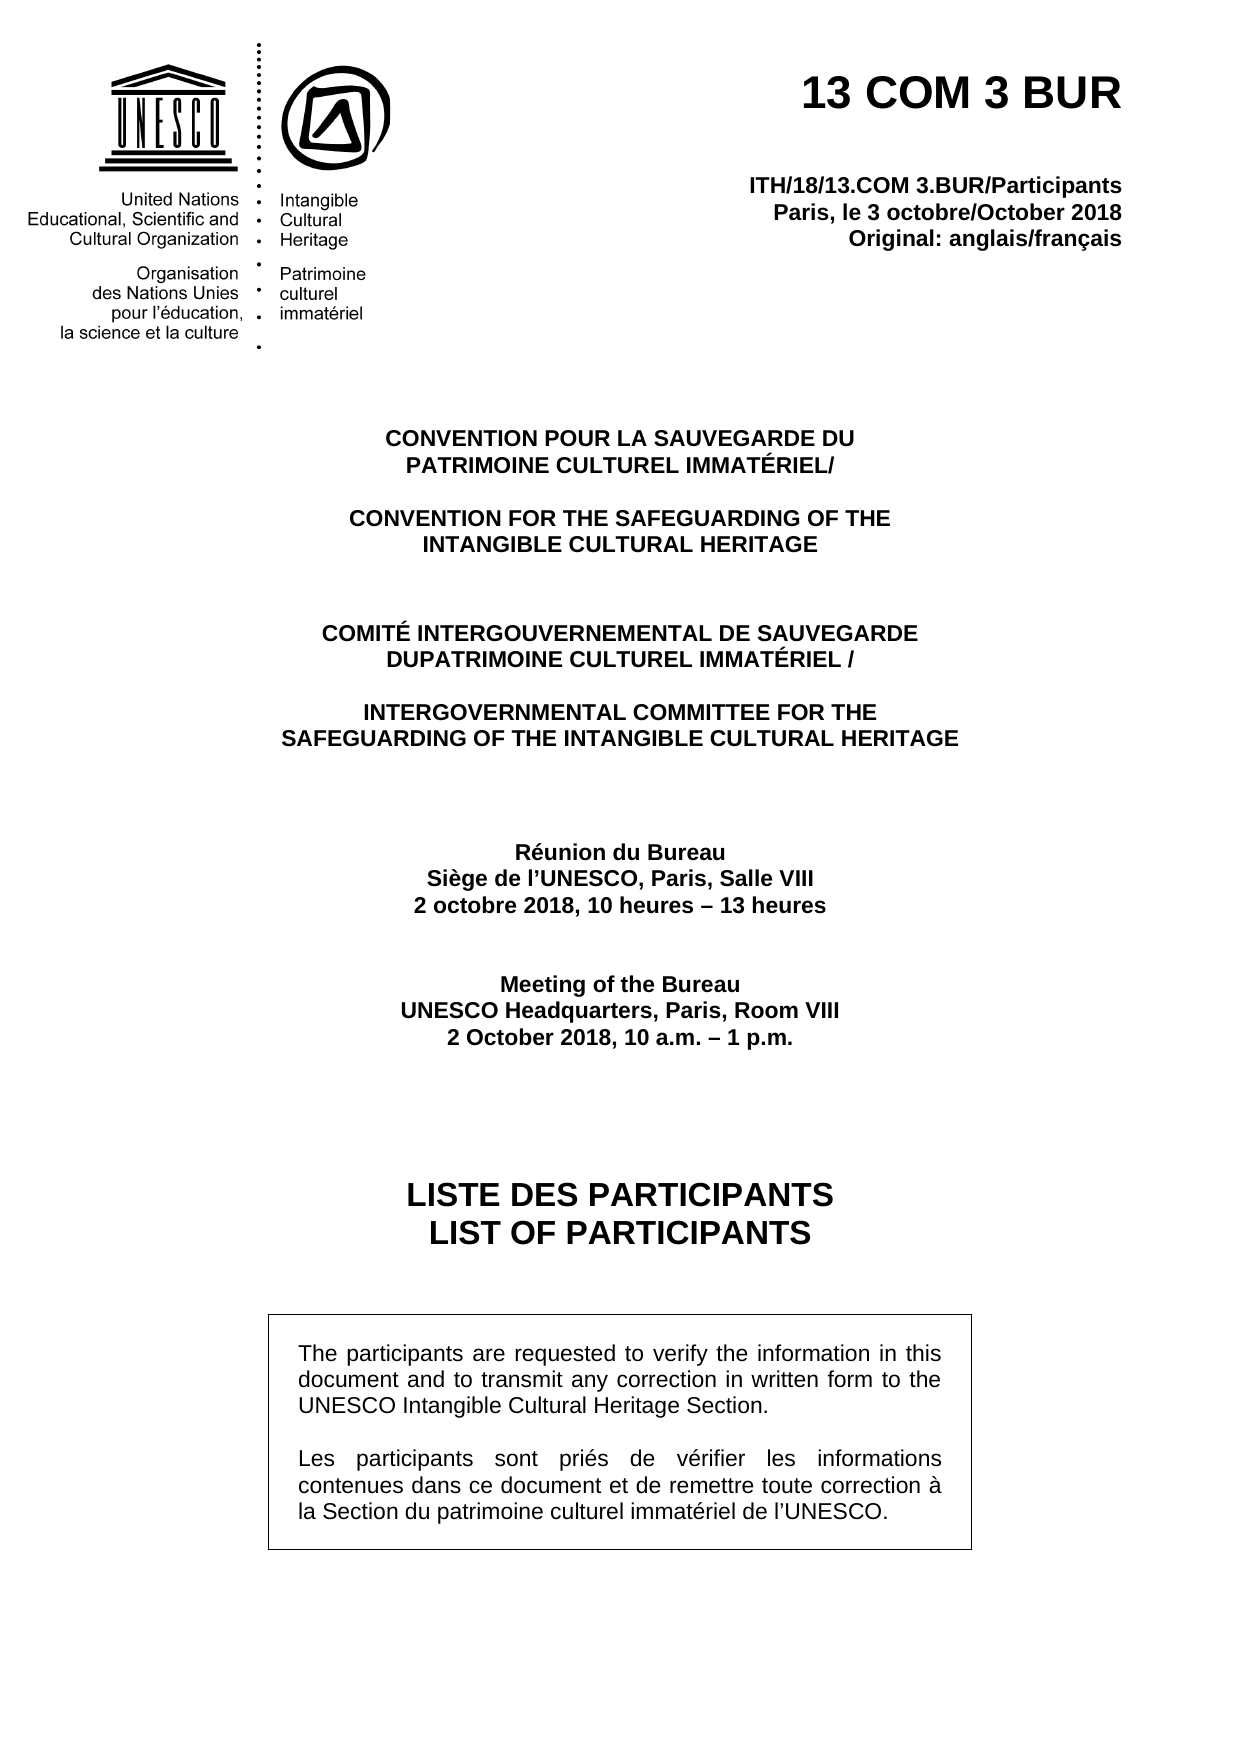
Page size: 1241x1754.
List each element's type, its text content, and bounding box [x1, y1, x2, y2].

text LIST OF PARTICIPANTS [118, 1213, 1122, 1252]
text COMITÉ INTERGOUVERNEMENTAL DE SAUVEGARDE DUPATRIMOINE CULTUREL IMMATÉRIEL / INTERGOVERNMENTAL COMMITTEE FOR THE SAFEGUARDING OF THE INTANGIBLE CULTURAL HERITAGE [118, 620, 1122, 751]
text LISTE DES PARTICIPANTS [118, 1175, 1122, 1213]
text Meeting of the Bureau [118, 918, 1122, 997]
text UNESCO Headquarters, Paris, Room VIII [118, 997, 1122, 1023]
picture [27, 43, 391, 349]
text 2 October 2018, 10 a.m. – 1 p.m. [118, 1023, 1122, 1050]
text CONVENTION POUR LA SAUVEGARDE DU PATRIMOINE CULTUREL IMMATÉRIEL/ CONVENTION FOR THE SAFEGUARDING OF THE INTANGIBLE CULTURAL HERITAGE [118, 425, 1122, 557]
table_header The participants are requested to verify the information in this document and to transmit any correction in written form to the UNESCO Intangible Cultural Heritage Section. Les participants sont priés de vérifier les informations contenues dans ce document et de remettre toute correction à la Section du patrimoine culturel immatériel de l’UNESCO. [269, 1315, 971, 1549]
text Siège de l’UNESCO, Paris, Salle VIII [118, 865, 1122, 892]
text Réunion du Bureau [118, 839, 1122, 865]
text 2 octobre 2018, 10 heures – 13 heures [118, 892, 1122, 918]
